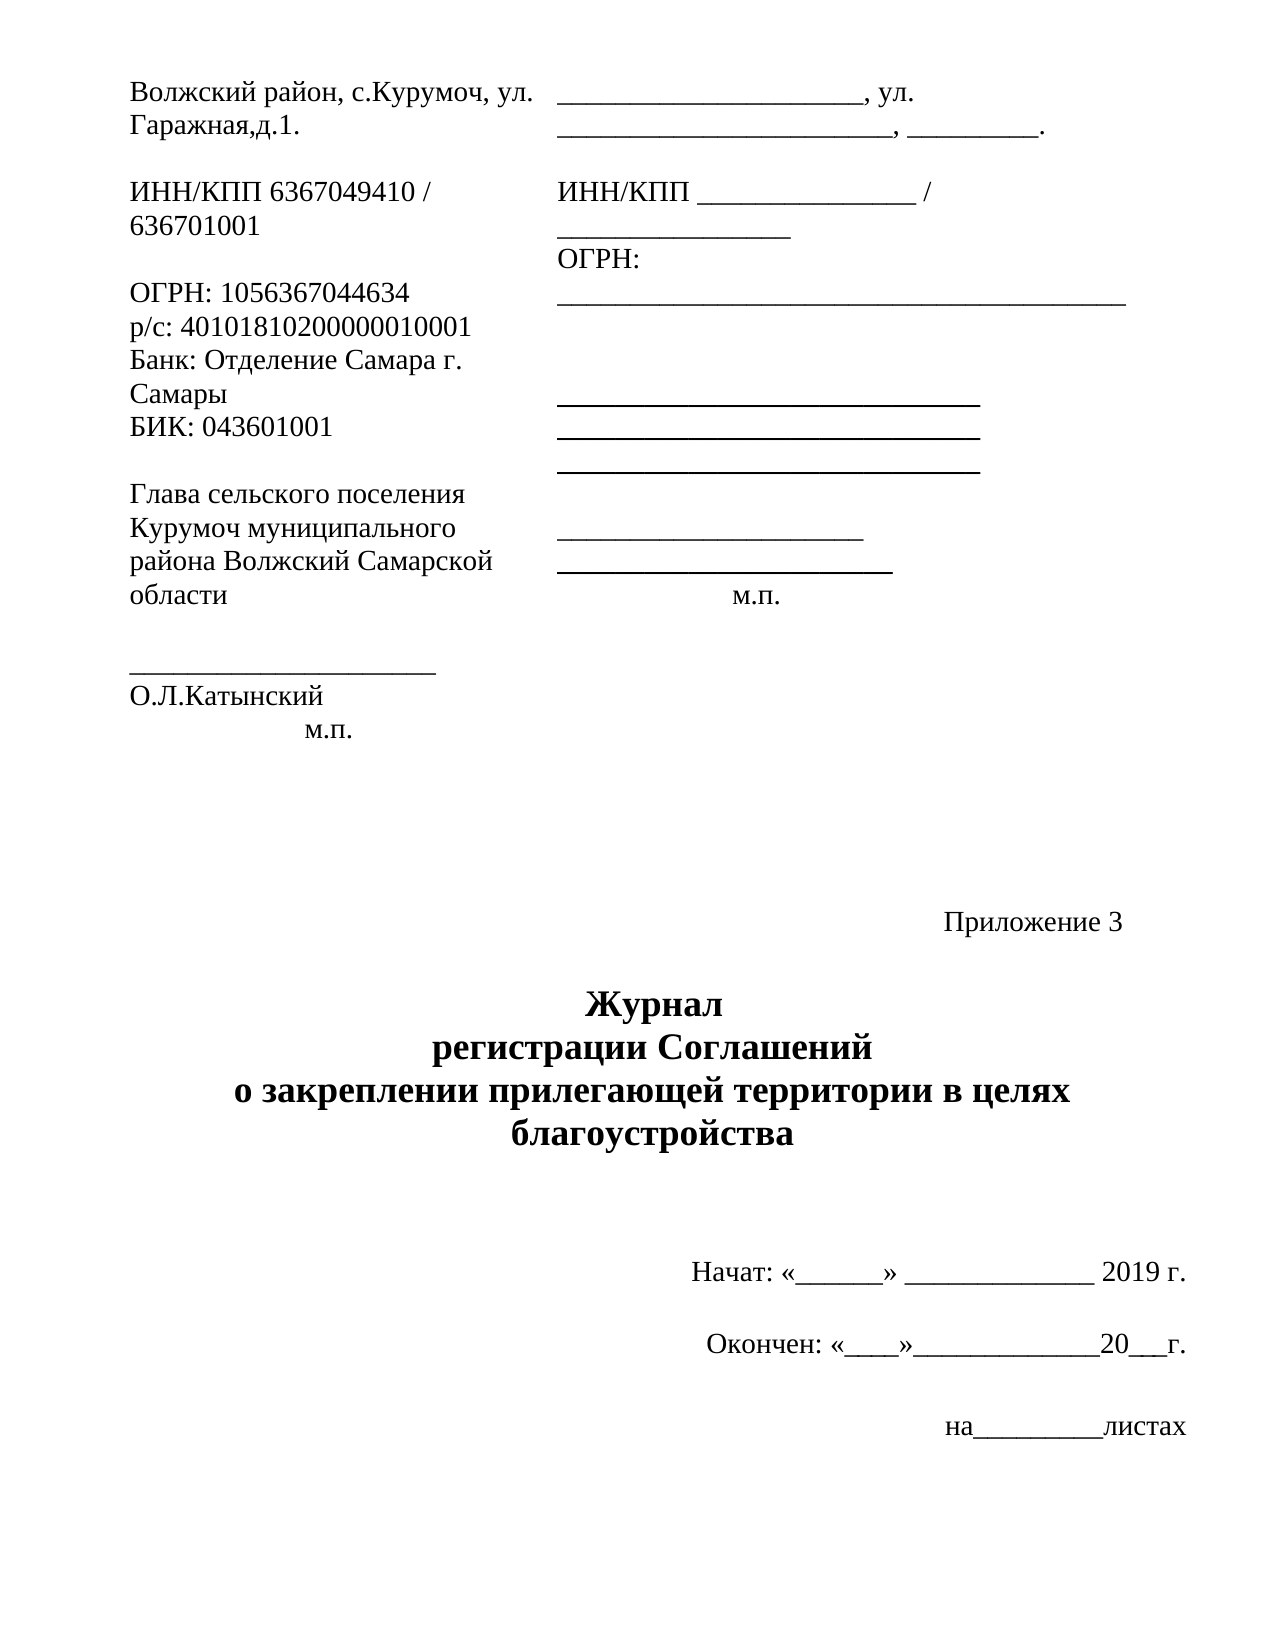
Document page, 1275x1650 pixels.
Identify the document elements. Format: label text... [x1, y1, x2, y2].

text регистрации Соглашений о закреплении прилегающей территории в целях благоустройства [118, 1024, 1186, 1154]
text Окончен: « » 20 г. [118, 1326, 1186, 1359]
text Начат: «______» _____________ 2019 г. [118, 1254, 1186, 1288]
text Приложение 3 [118, 904, 1189, 938]
text Журнал [118, 981, 1189, 1024]
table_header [118, 74, 546, 778]
text на листах [118, 1408, 1186, 1441]
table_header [546, 74, 1137, 778]
